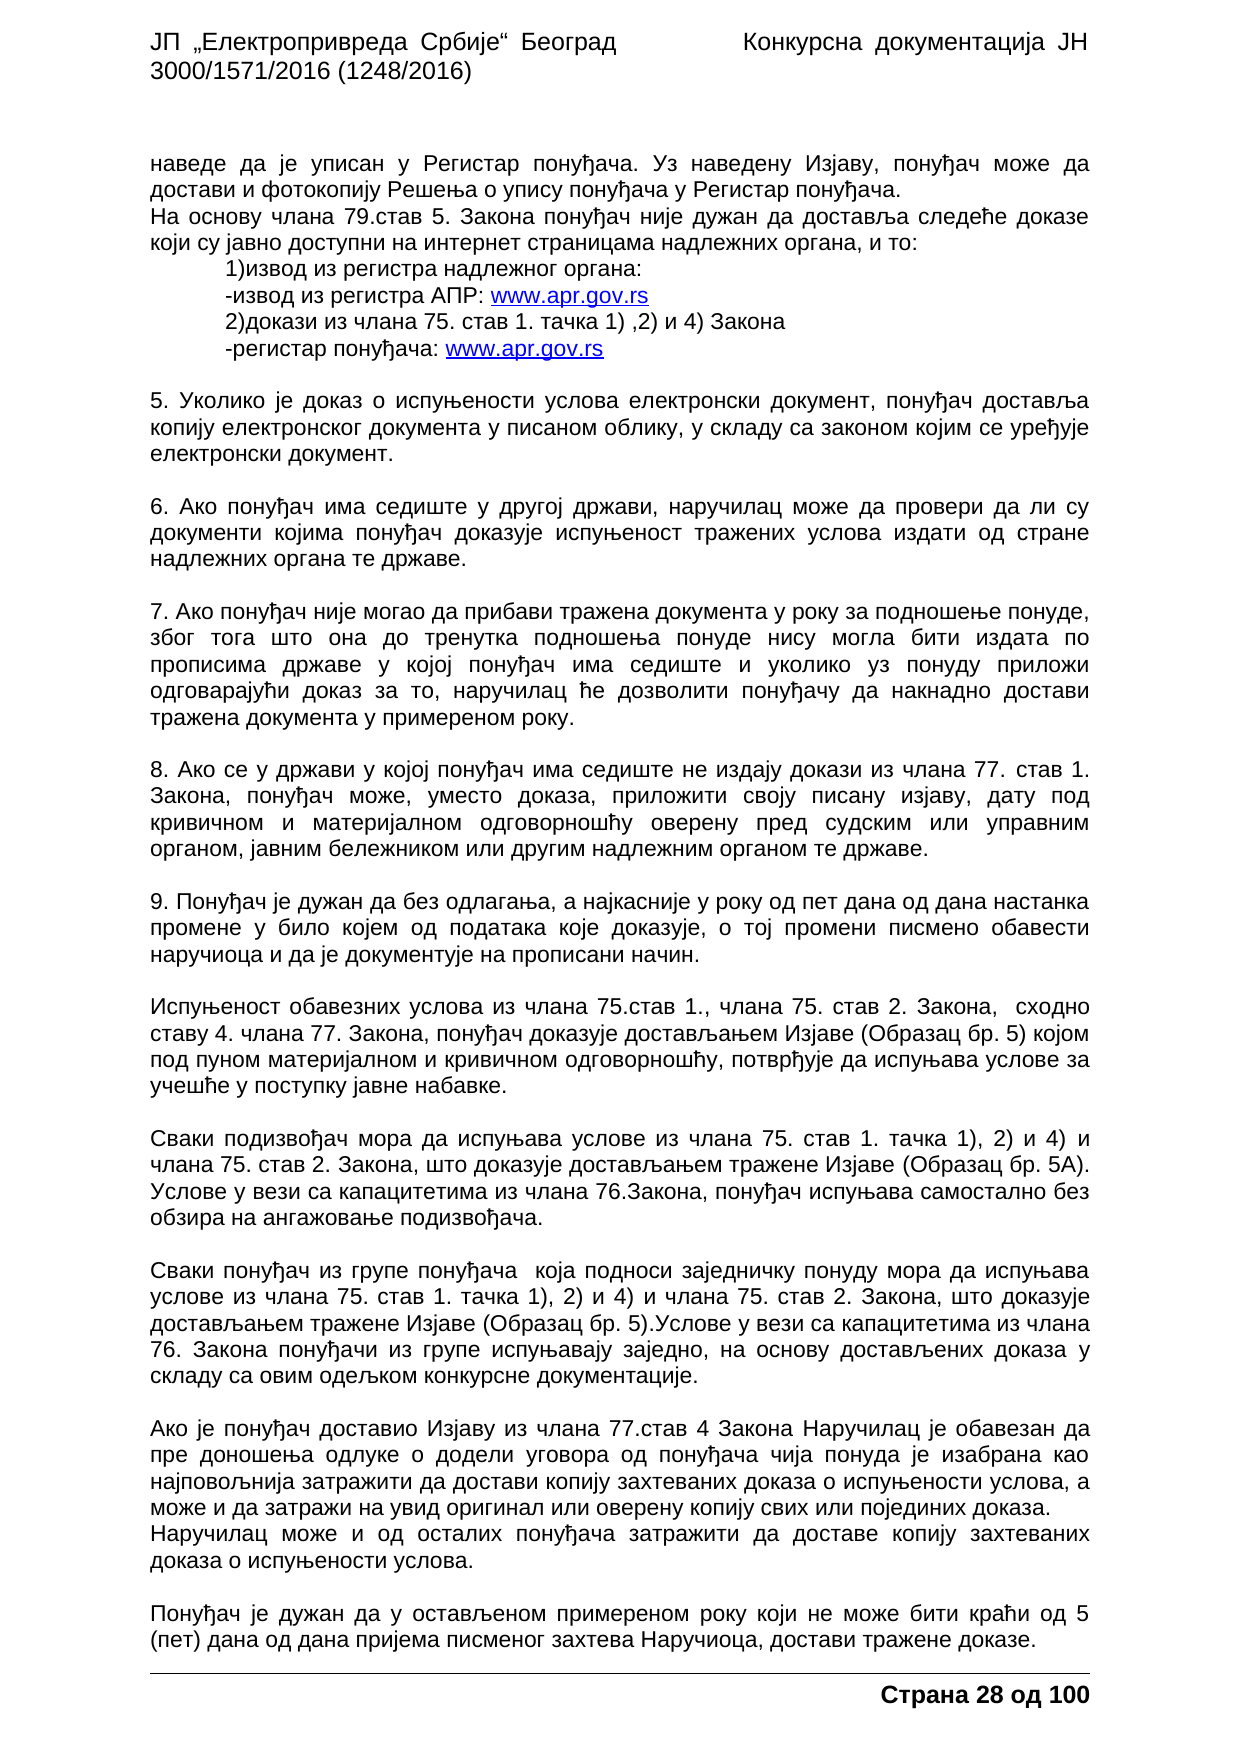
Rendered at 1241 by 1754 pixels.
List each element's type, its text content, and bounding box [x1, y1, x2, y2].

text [150, 150, 1090, 203]
text 6. Ако понуђач има седиште у другој држави, наручилац може да провери да ли су документи којима понуђач доказује испуњеност тражених услова издати од стране надлежних органа те државе. [150, 493, 1090, 572]
text На основу члана 79.став 5. Закона понуђач није дужан да доставља следеће доказе који су јавно доступни на интернет страницама надлежних органа, и то: [150, 203, 1090, 255]
text Понуђач је дужан да у остављеном примереном року који не може бити краћи од 5 (пет) дана од дана пријема писменог захтева Наручиоца, достави тражене доказе. [150, 1599, 1090, 1652]
text 7. Ако понуђач није могао да прибави тражена документа у року за подношење понуде, због тога што она до тренутка подношења понуде нису могла бити издата по прописима државе у којој понуђач има седиште и уколико уз понуду приложи одговарајући доказ за то, наручилац ће дозволити понуђачу да накнадно достави тражена документа у примереном року. [150, 598, 1090, 730]
text -извод из регистра АПР: www.apr.gov.rs [150, 282, 1090, 308]
text Испуњеност обавезних услова из члана 75.став 1., члана 75. став 2. Закона, сходно ставу 4. члана 77. Закона, понуђач доказује достављањем Изјаве (Образац бр. 5) којом под пуном материјалном и кривичном одговорношћу, потврђује да испуњава услове за учешће у поступку јавне набавке. [150, 993, 1090, 1099]
text 2)докази из члана 75. став 1. тачка 1) ,2) и 4) Закона [150, 308, 1090, 334]
text Ако је понуђач доставио Изјаву из члана 77.став 4 Закона Наручилац је обавезан да пре доношења одлуке о додели уговора од понуђача чија понуда је изабрана као најповољнија затражити да достави копију захтеваних доказа о испуњености услова, а може и да затражи на увид оригинал или оверену копију свих или појединих доказа. [150, 1415, 1090, 1520]
text 5. Уколико је доказ о испуњености услова електронски документ, понуђач доставља копију електронског документа у писаном облику, у складу са законом којим се уређује електронски документ. [150, 387, 1090, 466]
text Сваки понуђач из групе понуђача која подноси заједничку понуду мора да испуњава услове из члана 75. став 1. тачка 1), 2) и 4) и члана 75. став 2. Закона, што доказује достављањем тражене Изјаве (Образац бр. 5).Услове у вези са капацитетима из члана 76. Закона понуђачи из групе испуњавају заједно, на основу достављених доказа у складу са oвим одељком конкурсне документације. [150, 1257, 1090, 1389]
text 1)извод из регистра надлежног органа: [150, 255, 1090, 282]
text 9. Понуђач је дужан да без одлагања, а најкасније у року од пет дана од дана настанка промене у било којем од података које доказује, о тој промени писмено обавести наручиоца и да је документује на прописани начин. [150, 888, 1090, 967]
text Наручилац може и од осталих понуђача затражити да доставе копију захтеваних доказа о испуњености услова. [150, 1520, 1090, 1573]
text 8. Ако се у држави у којој понуђач има седиште не издају докази из члана 77. став 1. Закона, понуђач може, уместо доказа, приложити своју писану изјаву, дату под кривичном и материјалном одговорношћу оверену пред судским или управним органом, јавним бележником или другим надлежним органом те државе. [150, 756, 1090, 862]
text Сваки подизвођач мора да испуњава услове из члана 75. став 1. тачка 1), 2) и 4) и члана 75. став 2. Закона, што доказује достављањем тражене Изјаве (Образац бр. 5А). Услове у вези са капацитетима из члана 76.Закона, понуђач испуњава самостално без обзира на ангажовање подизвођача. [150, 1125, 1090, 1231]
text -регистар понуђача: www.apr.gov.rs [150, 334, 1090, 361]
